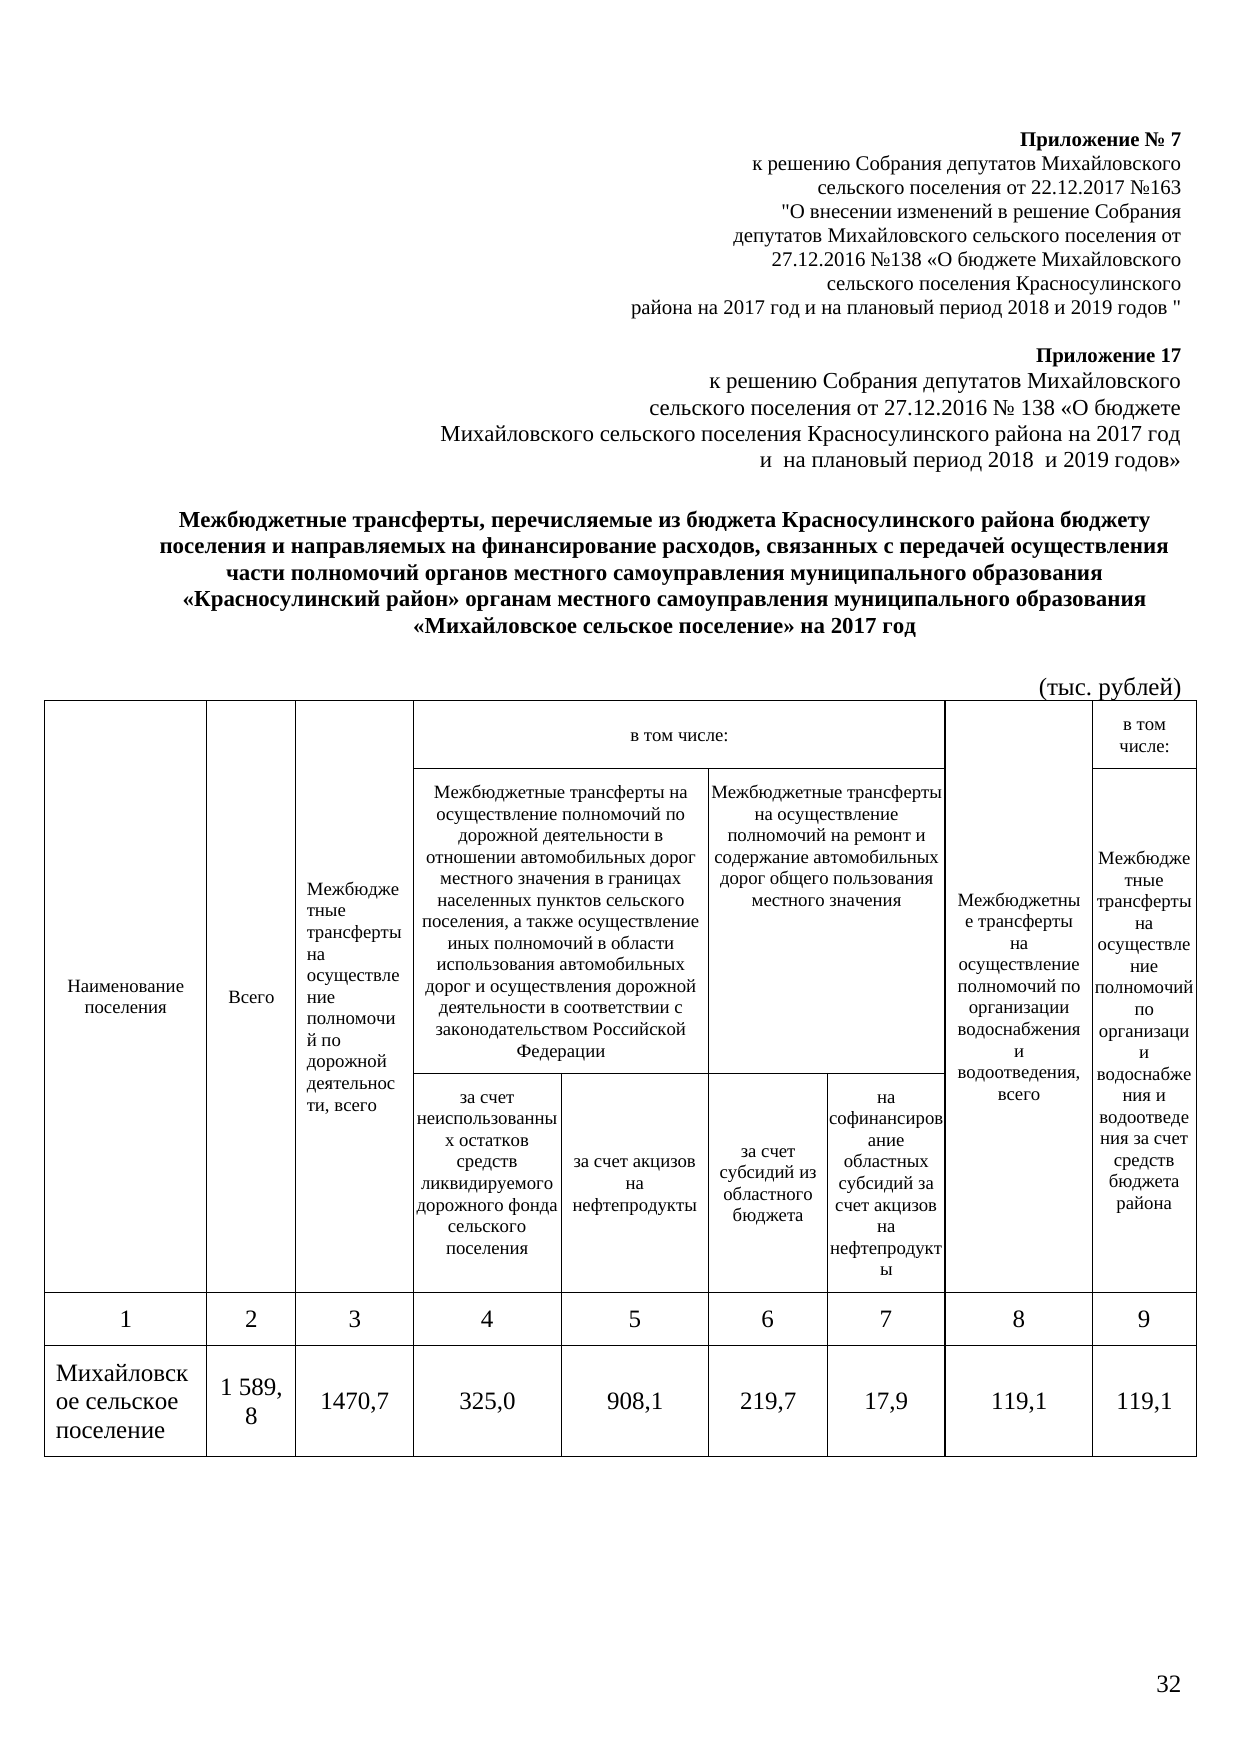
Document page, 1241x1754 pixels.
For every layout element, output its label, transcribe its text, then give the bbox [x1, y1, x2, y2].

table_header Наименование поселения [45, 701, 206, 1292]
table_cell 119,1 [946, 1346, 1092, 1456]
text Межбюджетные трансферты, перечисляемые из бюджета Красносулинского района бюджету поселения и направляемых на финансирование расходов, связанных с передачей осуществления части полномочий органов местного самоуправления муниципального образования «Красносулинский район» органам местного самоуправления муниципального образования «Михайловское сельское поселение» на 2017 год [148, 506, 1181, 638]
table_cell 17,9 [828, 1346, 944, 1456]
text "О внесении изменений в решение Собрания [51, 199, 1181, 223]
table_cell 3 [296, 1293, 413, 1345]
table_cell 219,7 [709, 1346, 827, 1456]
text к решению Собрания депутатов Михайловского [93, 367, 1181, 394]
table_header Межбюджетные трансферты на осуществление полномочий по организации водоснабжения и водоотведения, всего [946, 701, 1092, 1292]
text Приложение 17 [148, 343, 1181, 367]
table_cell 9 [1093, 1293, 1196, 1345]
text депутатов Михайловского сельского поселения от [51, 223, 1181, 247]
table_header Всего [207, 701, 295, 1292]
table_cell Межбюджетные трансферты на осуществление полномочий по организации водоснабжения и водоотведения за счет средств бюджета района [1093, 769, 1196, 1292]
table_header в том числе: [1093, 701, 1196, 768]
table_cell 1 [45, 1293, 206, 1345]
table_cell за счет субсидий из областного бюджета [709, 1074, 827, 1292]
table_cell 7 [828, 1293, 944, 1345]
text сельского поселения от 27.12.2016 № 138 «О бюджете [148, 394, 1181, 420]
table_cell на софинансирование областных субсидий за счет акцизов на нефтепродукты [828, 1074, 944, 1292]
table_header Межбюджетные трансферты на осуществление полномочий по дорожной деятельности, всего [296, 701, 413, 1292]
table_cell 6 [709, 1293, 827, 1345]
table_cell 2 [207, 1293, 295, 1345]
text Михайловского сельского поселения Красносулинского района на 2017 год [148, 420, 1181, 446]
table_header в том числе: [414, 701, 944, 768]
table_cell за счет неиспользованных остатков средств ликвидируемого дорожного фонда сельского поселения [414, 1074, 561, 1292]
text к решению Собрания депутатов Михайловского [51, 151, 1181, 175]
table_cell 325,0 [414, 1346, 561, 1456]
text сельского поселения Красносулинского [51, 271, 1181, 295]
table_cell 8 [946, 1293, 1092, 1345]
text Приложение № 7 [148, 127, 1181, 151]
table_cell 119,1 [1093, 1346, 1196, 1456]
table_cell 1 589,8 [207, 1346, 295, 1456]
table_cell Михайловское сельское поселение [45, 1346, 206, 1456]
text (тыс. рублей) [148, 672, 1181, 700]
table_cell 1470,7 [296, 1346, 413, 1456]
table_cell 5 [562, 1293, 708, 1345]
table_cell Межбюджетные трансферты на осуществление полномочий по дорожной деятельности в отношении автомобильных дорог местного значения в границах населенных пунктов сельского поселения, а также осуществление иных полномочий в области использования автомобильных дорог и осуществления дорожной деятельности в соответствии с законодательством Российской Федерации [414, 769, 708, 1073]
table_cell за счет акцизов на нефтепродукты [562, 1074, 708, 1292]
table_cell Межбюджетные трансферты на осуществление полномочий на ремонт и содержание автомобильных дорог общего пользования местного значения [709, 769, 944, 1073]
text 27.12.2016 №138 «О бюджете Михайловского [51, 247, 1181, 271]
text сельского поселения от 22.12.2017 №163 [51, 175, 1181, 199]
table_cell 908,1 [562, 1346, 708, 1456]
text района на 2017 год и на плановый период 2018 и 2019 годов " [51, 295, 1181, 319]
text и на плановый период 2018 и 2019 годов» [148, 446, 1181, 473]
table_cell 4 [414, 1293, 561, 1345]
